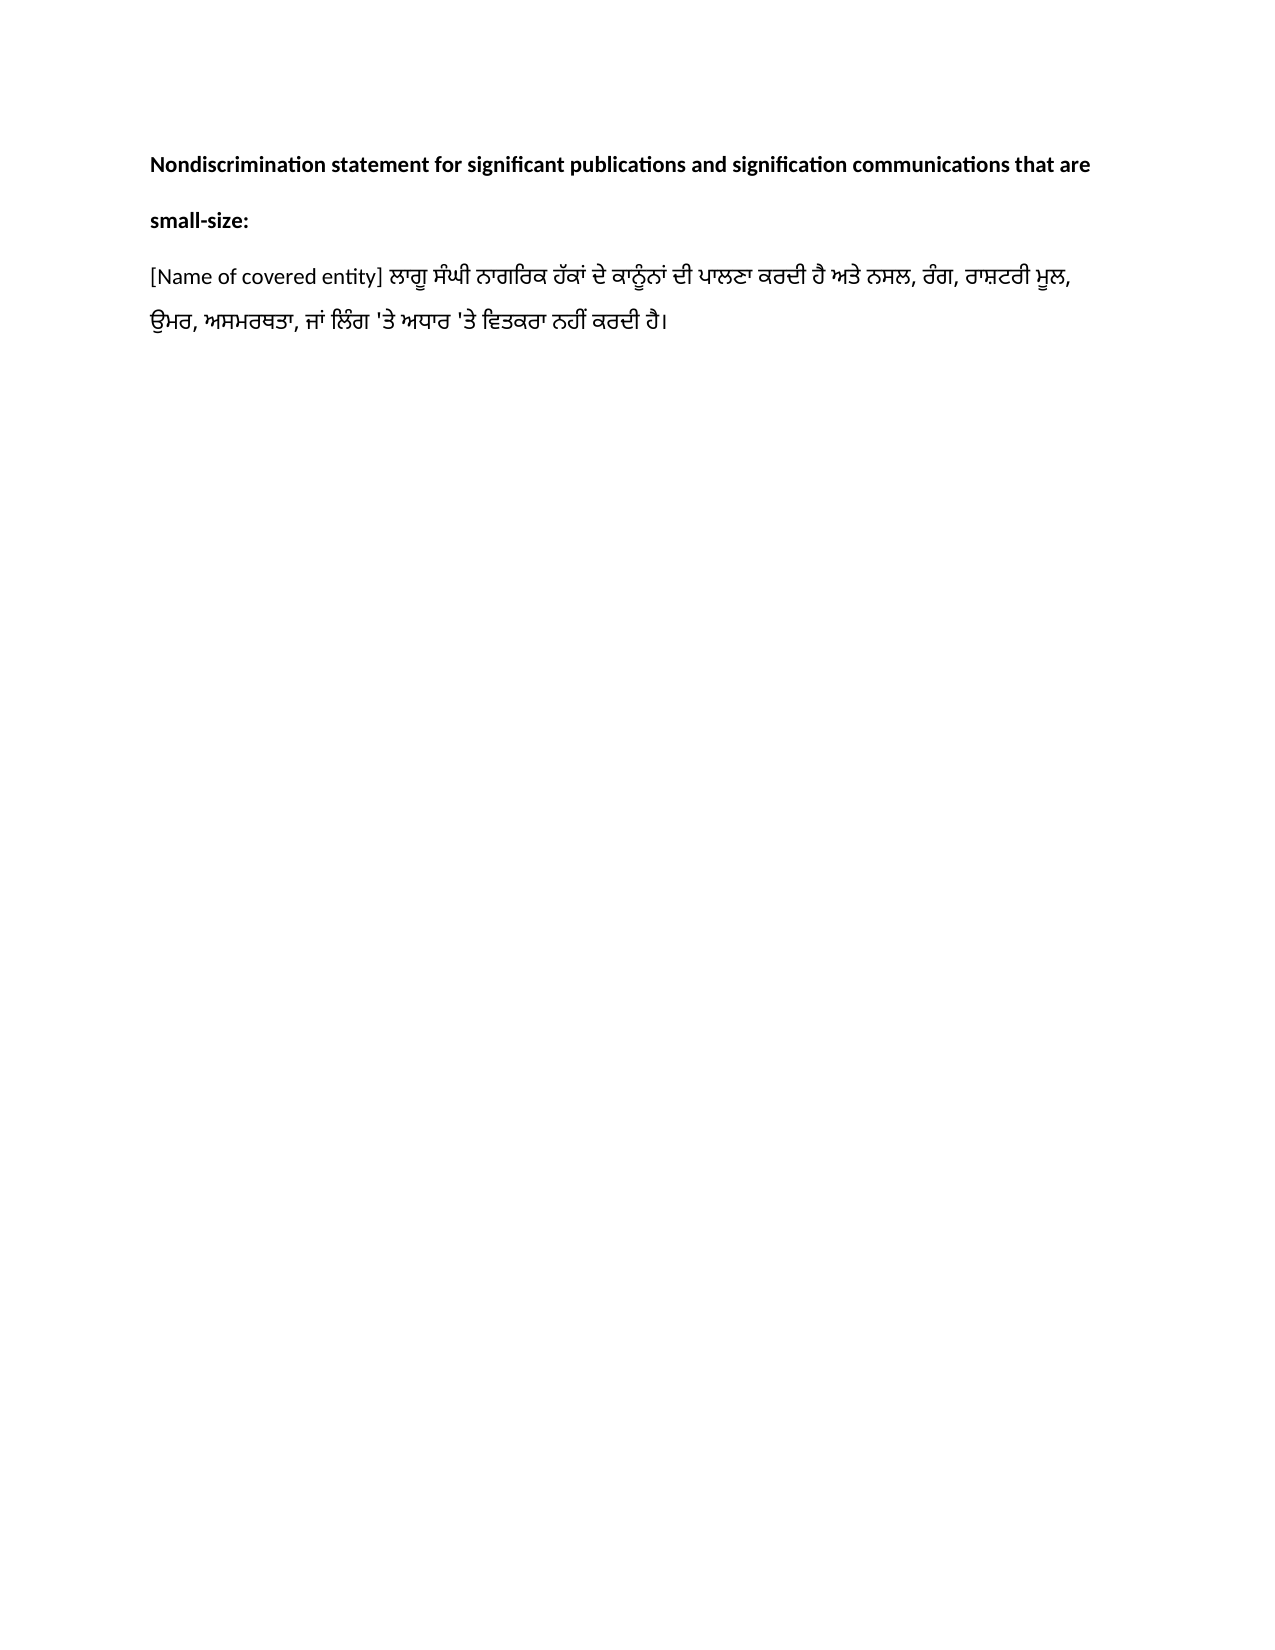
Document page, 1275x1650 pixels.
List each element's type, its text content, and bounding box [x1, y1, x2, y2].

text Nondiscrimination statement for significant publications and signification communications that are small-size: [150, 150, 1125, 234]
text [Name of covered entity] ਲਾਗੂ ਸੰਘੀ ਨਾਗਰਿਕ ਹੱਕਾਂ ਦੇ ਕਾਨੂੰਨਾਂ ਦੀ ਪਾਲਣਾ ਕਰਦੀ ਹੈ ਅਤੇ ਨਸਲ, ਰੰਗ, ਰਾਸ਼ਟਰੀ ਮੂਲ, ਉਮਰ, ਅਸਮਰਥਤਾ, ਜਾਂ ਲਿੰਗ 'ਤੇ ਅਧਾਰ 'ਤੇ ਵਿਤਕਰਾ ਨਹੀਂ ਕਰਦੀ ਹੈ। [150, 262, 1125, 338]
